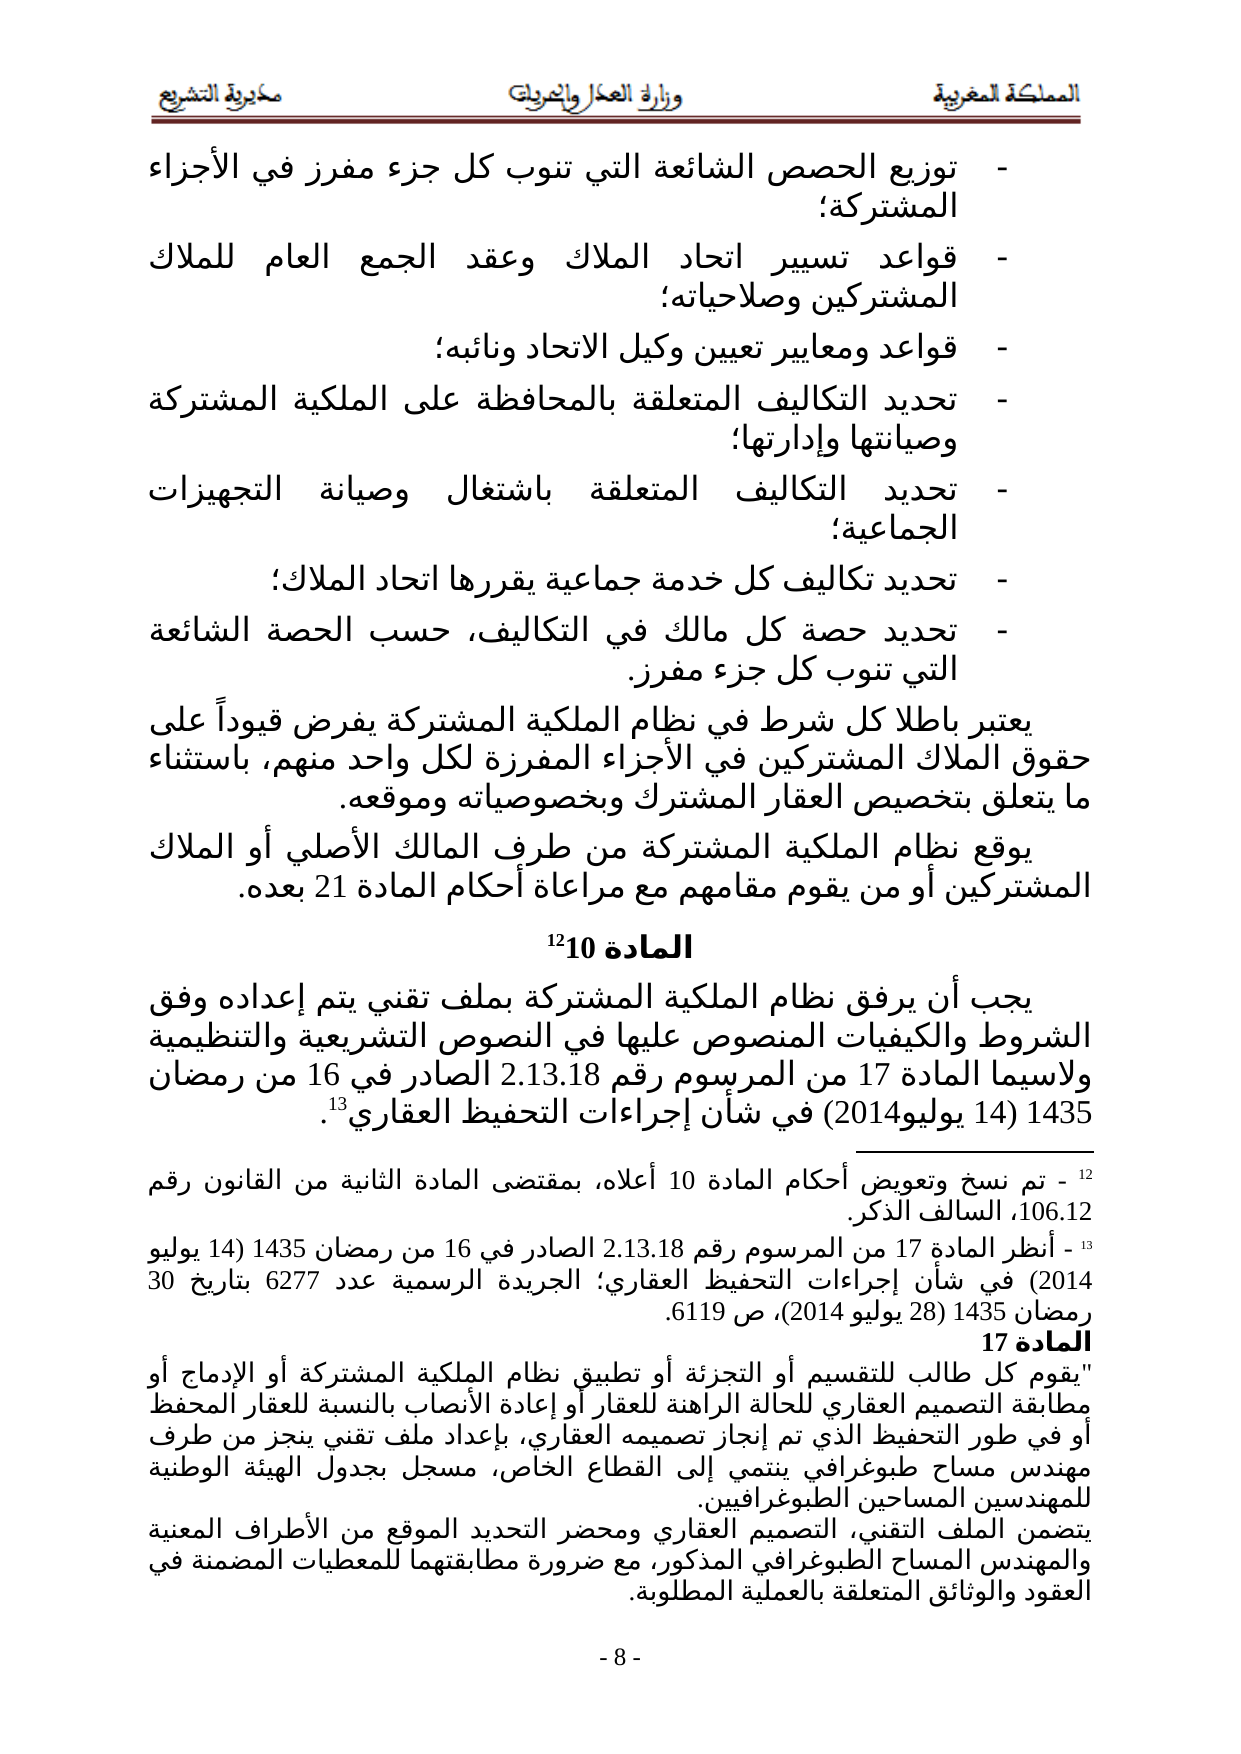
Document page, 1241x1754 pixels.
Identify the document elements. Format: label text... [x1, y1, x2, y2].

text يعتبر باطلا كل شرط في نظام الملكية المشتركة يفرض قيوداً على حقوق الملاك المشتركين في الأجزاء المفرزة لكل واحد منهم، باستثناء ما يتعلق بتخصيص العقار المشترك وبخصوصياته وموقعه. [148, 700, 1093, 815]
text يجب أن يرفق نظام الملكية المشتركة بملف تقني يتم إعداده وفق الشروط والكيفيات المنصوص عليها في النصوص التشريعية والتنظيمية ولاسيما المادة 17 من المرسوم رقم 2.13.18 الصادر في 16 من رمضان 1435 (14 يوليو2014) في شأن إجراءات التحفيظ العقاري. [148, 978, 1093, 1131]
list قواعد تسيير اتحاد الملاك وعقد الجمع العام للملاك المشتركين وصلاحياته؛ [148, 237, 996, 315]
list تحديد حصة كل مالك في التكاليف، حسب الحصة الشائعة التي تنوب كل جزء مفرز. [148, 610, 996, 688]
list تحديد تكاليف كل خدمة جماعية يقررها اتحاد الملاك؛ [148, 559, 996, 598]
text يوقع نظام الملكية المشتركة من طرف المالك الأصلي أو الملاك المشتركين أو من يقوم مقامهم مع مراعاة أحكام المادة 21 بعده. [148, 828, 1093, 904]
list توزيع الحصص الشائعة التي تنوب كل جزء مفرز في الأجزاء المشتركة؛ [148, 148, 996, 225]
text المادة 10 [148, 929, 1093, 965]
picture [145, 73, 1093, 132]
list تحديد التكاليف المتعلقة بالمحافظة على الملكية المشتركة وصيانتها وإدارتها؛ [148, 379, 996, 456]
list قواعد ومعايير تعيين وكيل الاتحاد ونائبه؛ [148, 327, 996, 366]
list تحديد التكاليف المتعلقة باشتغال وصيانة التجهيزات الجماعية؛ [148, 469, 996, 546]
